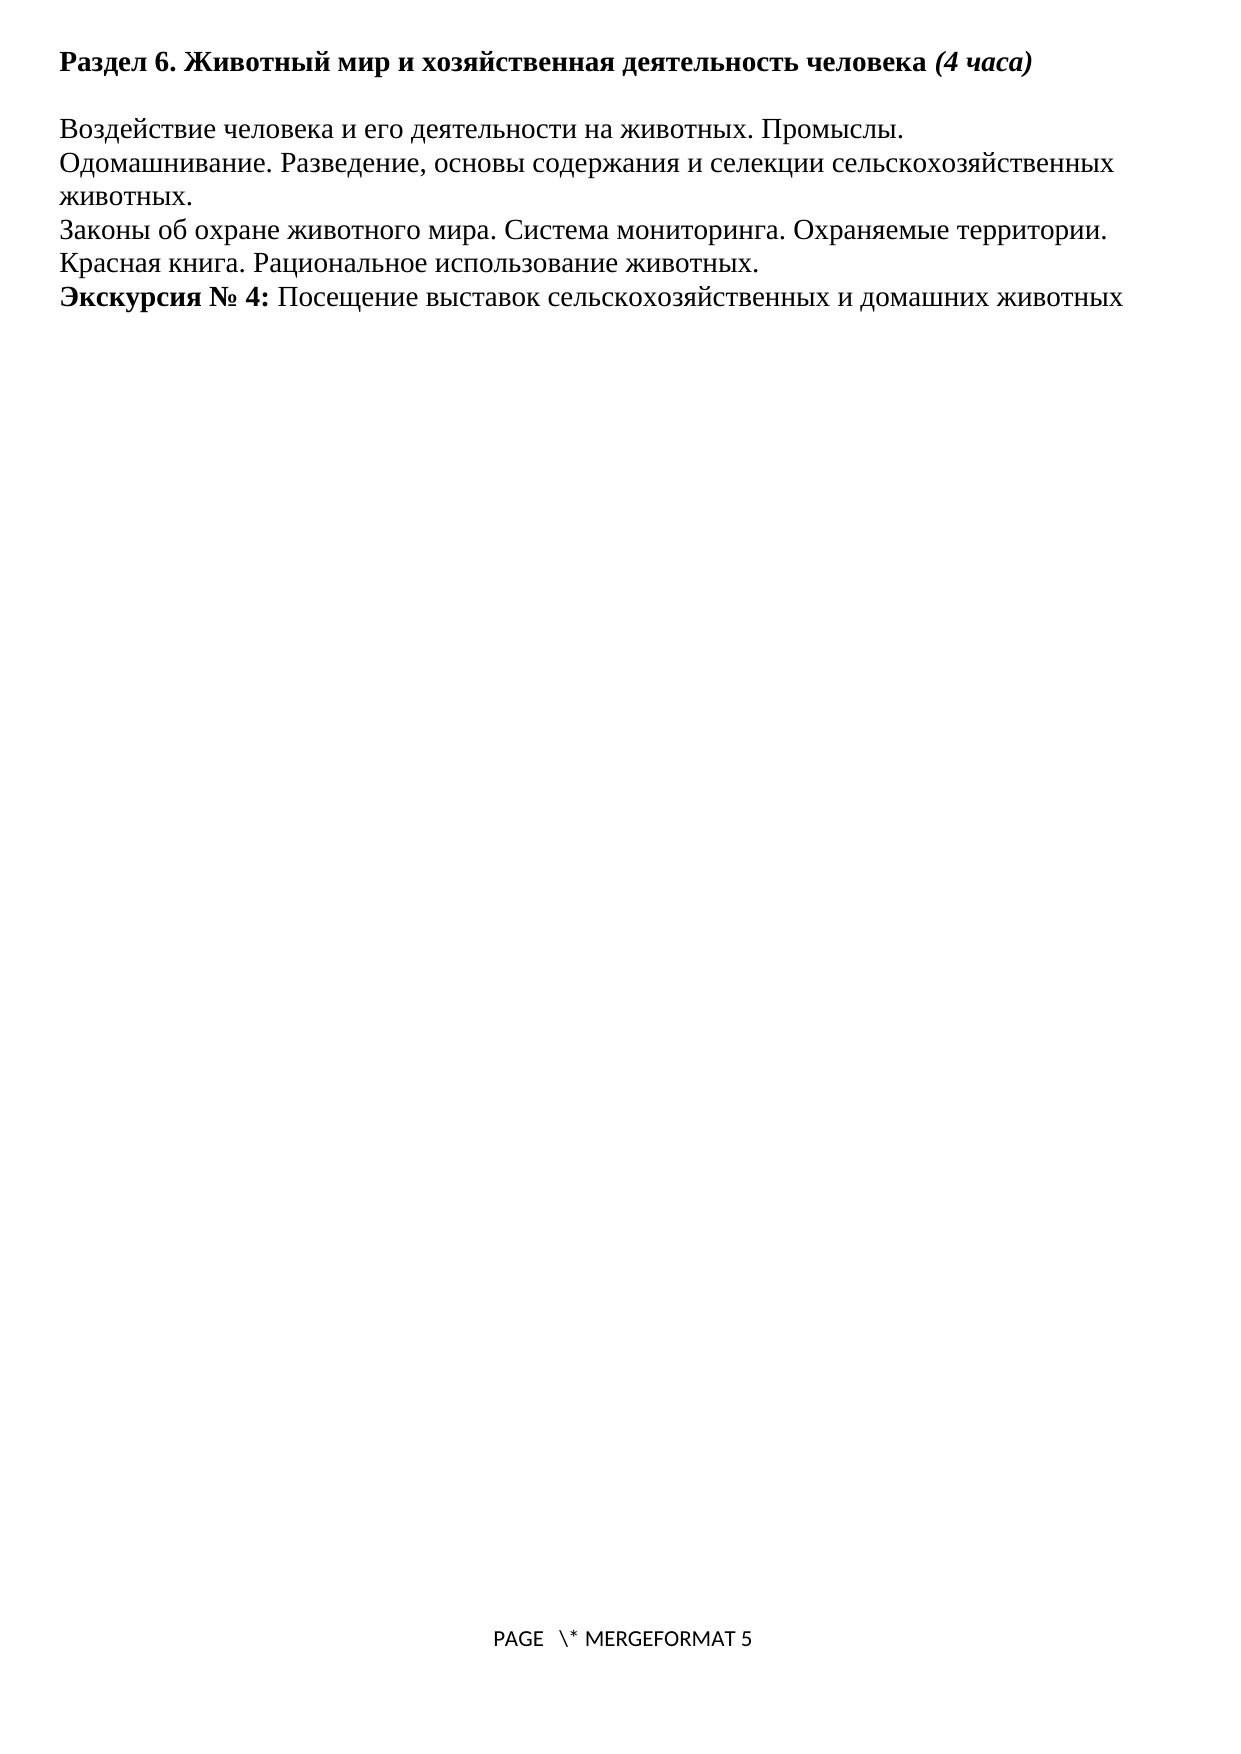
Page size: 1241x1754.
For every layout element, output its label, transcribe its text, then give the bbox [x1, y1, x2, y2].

text Законы об охране животного мира. Система мониторинга. Охраняемые территории. Красная книга. Рациональное использование животных. [59, 212, 1181, 279]
text Экскурсия № 4: Посещение выставок сельскохозяйственных и домашних животных [59, 279, 1181, 313]
text Одомашнивание. Разведение, основы содержания и селекции сельскохозяйственных животных. [59, 145, 1181, 212]
text Воздействие человека и его деятельности на животных. Промыслы. [59, 111, 1181, 145]
text Раздел 6. Животный мир и хозяйственная деятельность человека (4 часа) [59, 44, 1181, 78]
